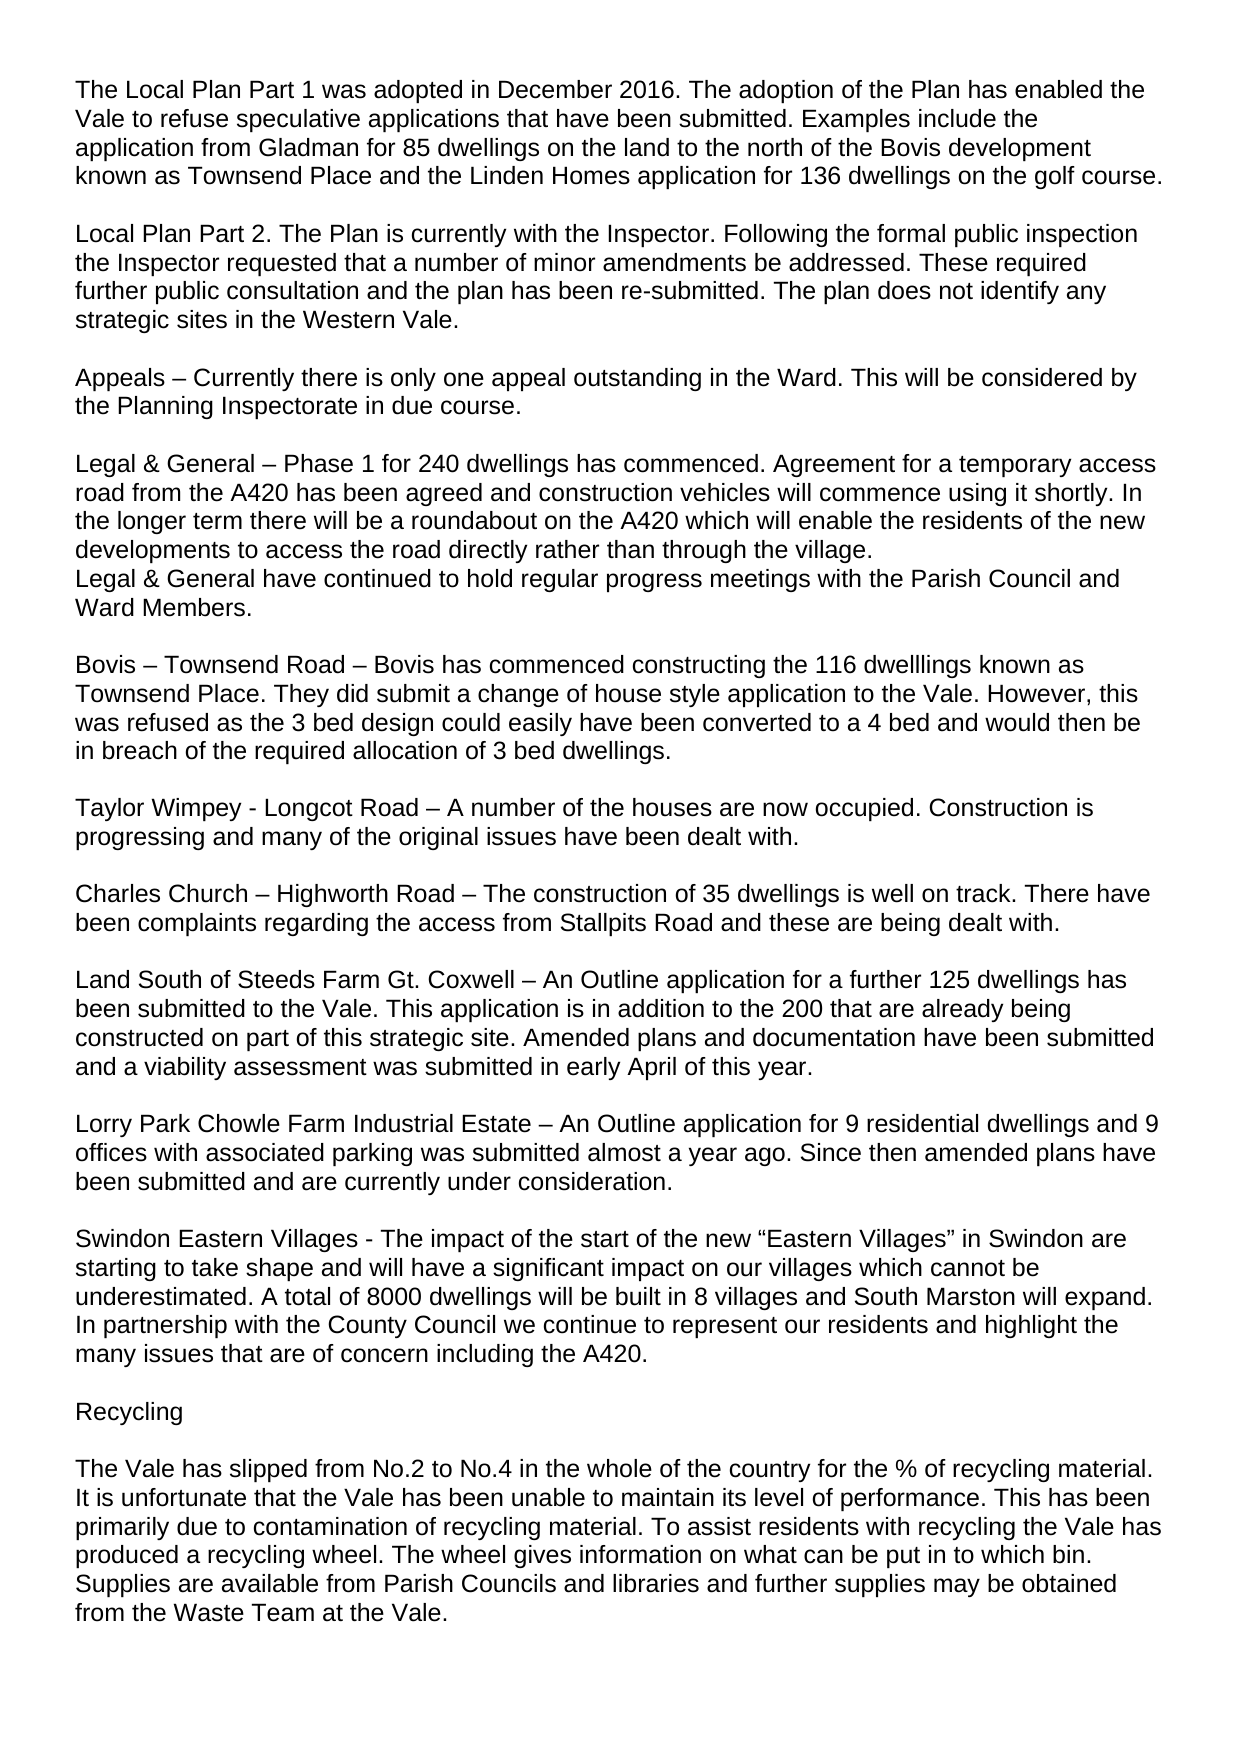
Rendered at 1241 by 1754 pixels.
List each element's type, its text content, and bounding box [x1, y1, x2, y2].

text Recycling [75, 1397, 1165, 1426]
text Swindon Eastern Villages - The impact of the start of the new “Eastern Villages” in Swindon are starting to take shape and will have a significant impact on our villages which cannot be underestimated. A total of 8000 dwellings will be built in 8 villages and South Marston will expand. In partnership with the County Council we continue to represent our residents and highlight the many issues that are of concern including the A420. [75, 1224, 1165, 1368]
text Legal & General – Phase 1 for 240 dwellings has commenced. Agreement for a temporary access road from the A420 has been agreed and construction vehicles will commence using it shortly. In the longer term there will be a roundabout on the A420 which will enable the residents of the new developments to access the road directly rather than through the village. [75, 449, 1165, 564]
text Appeals – Currently there is only one appeal outstanding in the Ward. This will be considered by the Planning Inspectorate in due course. [75, 362, 1165, 420]
text Land South of Steeds Farm Gt. Coxwell – An Outline application for a further 125 dwellings has been submitted to the Vale. This application is in addition to the 200 that are already being constructed on part of this strategic site. Amended plans and documentation have been submitted and a viability assessment was submitted in early April of this year. [75, 966, 1165, 1081]
text Charles Church – Highworth Road – The construction of 35 dwellings is well on track. There have been complaints regarding the access from Stallpits Road and these are being dealt with. [75, 879, 1165, 937]
text Lorry Park Chowle Farm Industrial Estate – An Outline application for 9 residential dwellings and 9 offices with associated parking was submitted almost a year ago. Since then amended plans have been submitted and are currently under consideration. [75, 1109, 1165, 1196]
text Taylor Wimpey - Longcot Road – A number of the houses are now occupied. Construction is progressing and many of the original issues have been dealt with. [75, 793, 1165, 851]
text Bovis – Townsend Road – Bovis has commenced constructing the 116 dwelllings known as Townsend Place. They did submit a change of house style application to the Vale. However, this was refused as the 3 bed design could easily have been converted to a 4 bed and would then be in breach of the required allocation of 3 bed dwellings. [75, 650, 1165, 765]
text The Local Plan Part 1 was adopted in December 2016. The adoption of the Plan has enabled the Vale to refuse speculative applications that have been submitted. Examples include the application from Gladman for 85 dwellings on the land to the north of the Bovis development known as Townsend Place and the Linden Homes application for 136 dwellings on the golf course. [75, 75, 1165, 190]
text Legal & General have continued to hold regular progress meetings with the Parish Council and Ward Members. [75, 564, 1165, 621]
text The Vale has slipped from No.2 to No.4 in the whole of the country for the % of recycling material. It is unfortunate that the Vale has been unable to maintain its level of performance. This has been primarily due to contamination of recycling material. To assist residents with recycling the Vale has produced a recycling wheel. The wheel gives information on what can be put in to which bin. Supplies are available from Parish Councils and libraries and further supplies may be obtained from the Waste Team at the Vale. [75, 1454, 1165, 1627]
text Local Plan Part 2. The Plan is currently with the Inspector. Following the formal public inspection the Inspector requested that a number of minor amendments be addressed. These required further public consultation and the plan has been re-submitted. The plan does not identify any strategic sites in the Western Vale. [75, 219, 1165, 334]
